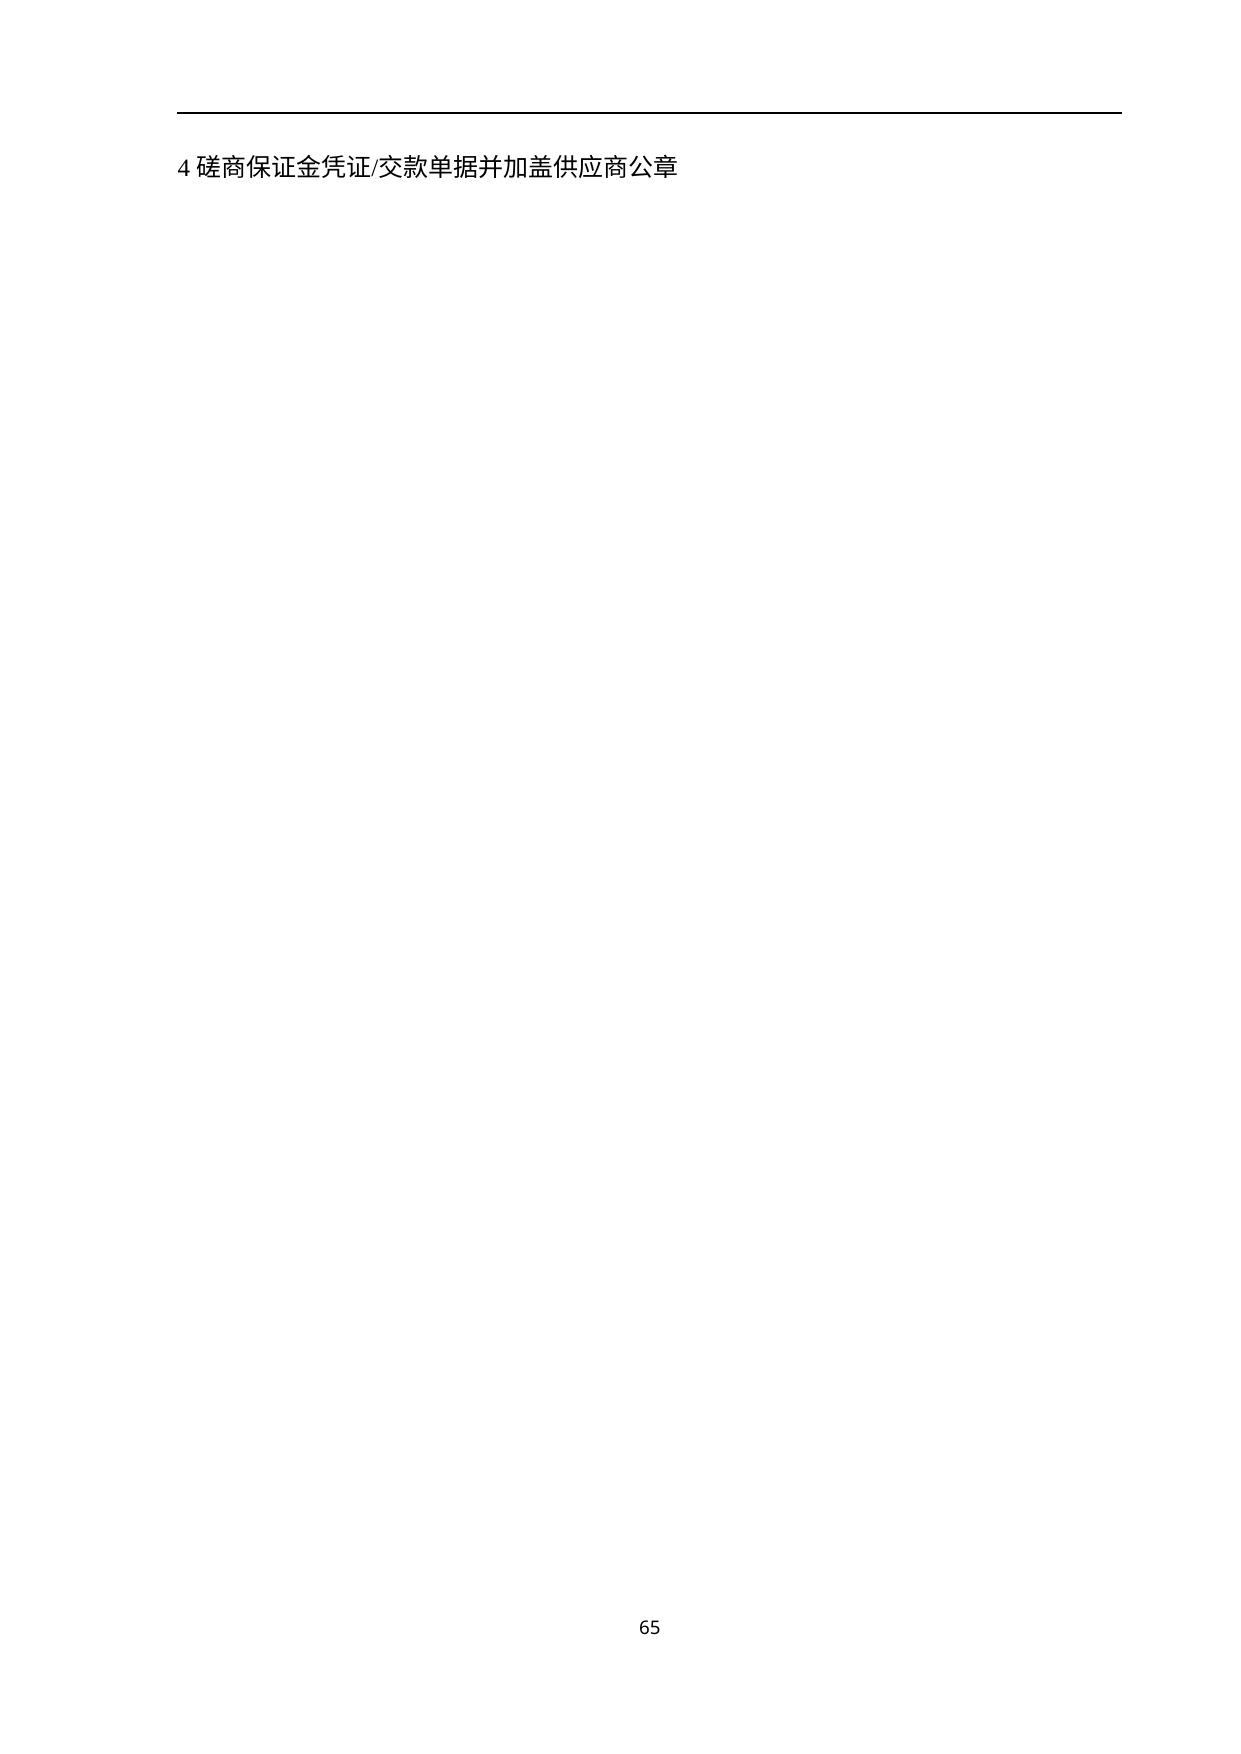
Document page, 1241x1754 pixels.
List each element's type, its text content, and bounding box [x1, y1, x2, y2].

text 4 磋商保证金凭证/交款单据并加盖供应商公章 [177, 148, 1122, 184]
